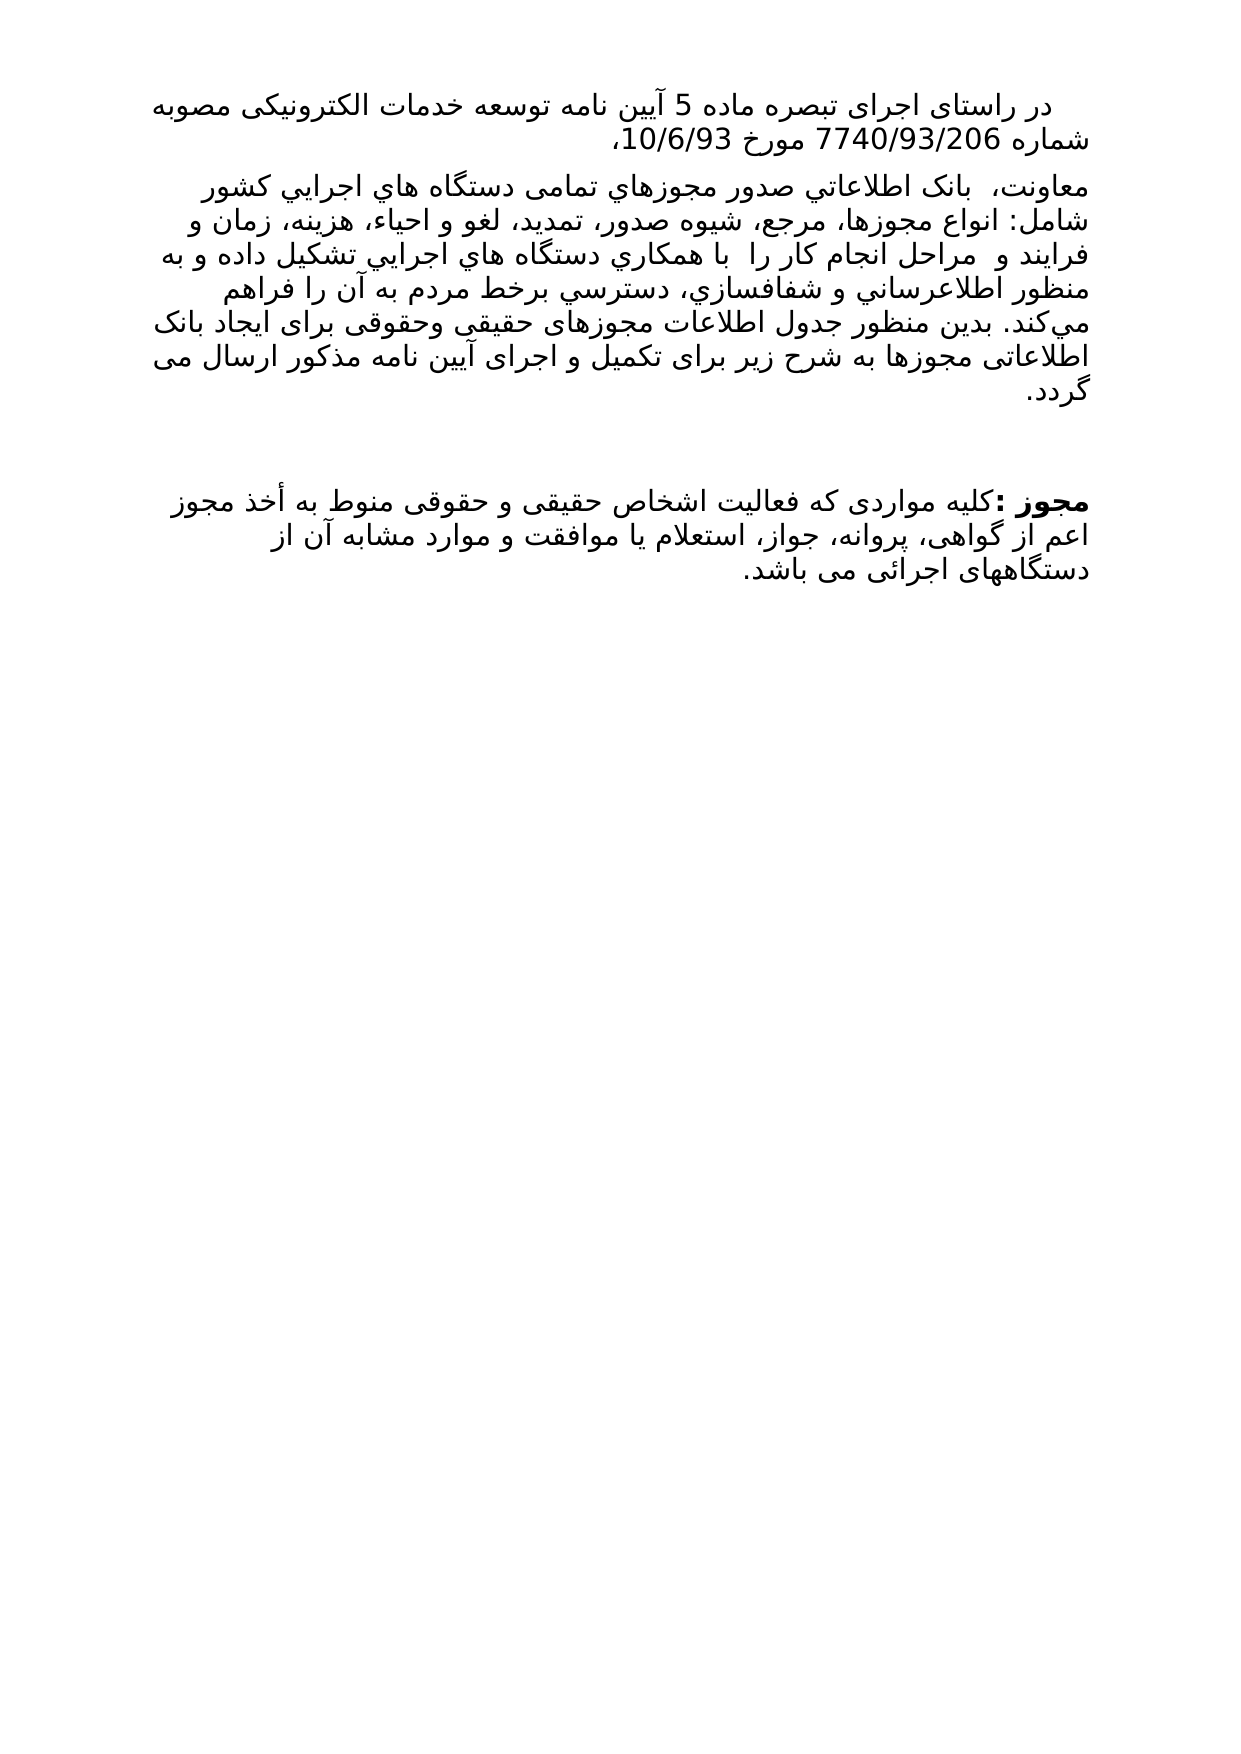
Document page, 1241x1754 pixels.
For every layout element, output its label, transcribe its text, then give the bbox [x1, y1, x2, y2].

text در راستای اجرای تبصره ماده 5 آیین نامه توسعه خدمات الکترونیکی مصوبه شماره 7740/93/206 مورخ 10/6/93، [150, 89, 1090, 157]
text مجوز :کلیه مواردی که فعالیت اشخاص حقیقی و حقوقی منوط به أخذ مجوز اعم از گواهی، پروانه، جواز، استعلام یا موافقت و موارد مشابه آن از دستگاههای اجرائی می باشد. [150, 484, 1090, 586]
text معاونت، بانک اطلاعاتي صدور مجوزهاي تمامی دستگاه هاي اجرايي کشور شامل: انواع مجوزها، مرجع، شيوه صدور، تمديد، لغو و احياء، هزينه، زمان و فرايند و مراحل انجام کار را با همکاري دستگاه هاي اجرايي تشکيل داده و به منظور اطلاعرساني و شفافسازي، دسترسي برخط مردم به آن را فراهم مي‌کند. بدین منظور جدول اطلاعات مجوزهای حقیقی وحقوقی برای ایجاد بانک اطلاعاتی مجوزها به شرح زیر برای تکمیل و اجرای آیین نامه مذکور ارسال می گردد. [150, 169, 1090, 407]
